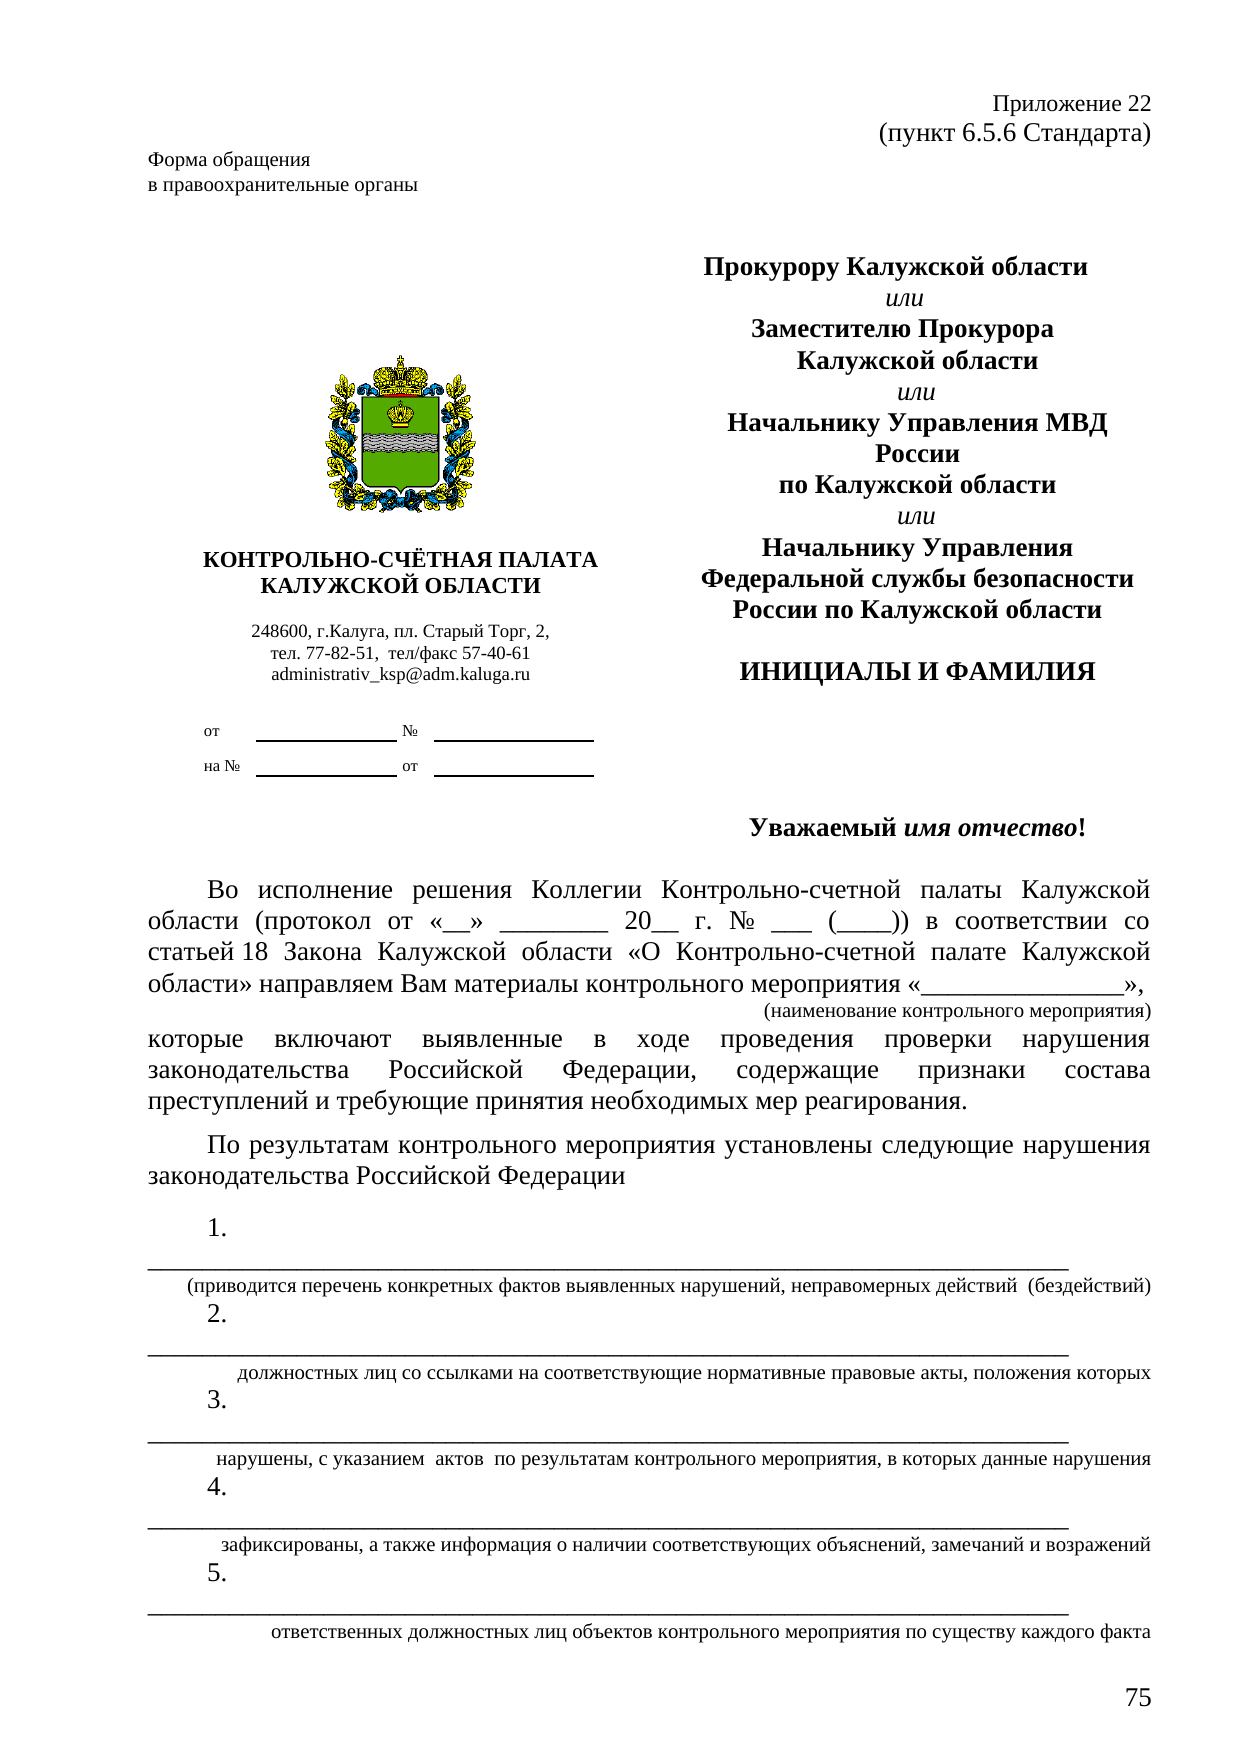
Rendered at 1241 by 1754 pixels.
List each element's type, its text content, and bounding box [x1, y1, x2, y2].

text (пункт 6.5.6 Стандарта) [148, 116, 1152, 147]
text 4. ____________________________________________________________________ [148, 1470, 1152, 1532]
text по Калужской области [664, 468, 1152, 499]
text Начальнику Управления МВД России [664, 406, 1152, 468]
text Калужской области [148, 344, 1152, 375]
text должностных лиц со ссылками на соответствующие нормативные правовые акты, положения которых [148, 1359, 1152, 1384]
text (приводится перечень конкретных фактов выявленных нарушений, неправомерных действий (бездействий) [148, 1273, 1152, 1297]
text которые включают выявленные в ходе проведения проверки нарушения законодательства Российской Федерации, содержащие признаки состава преступлений и требующие принятия необходимых мер реагирования. [148, 1022, 1152, 1115]
text (наименование контрольного мероприятия) [148, 998, 1152, 1022]
text 1. ____________________________________________________________________ [148, 1211, 1152, 1273]
text России по Калужской области [664, 593, 1152, 624]
text или [148, 281, 1152, 313]
picture [324, 354, 477, 546]
text нарушены, с указанием актов по результатам контрольного мероприятия, в которых данные нарушения [148, 1446, 1152, 1470]
text Форма обращения [148, 147, 1152, 171]
text По результатам контрольного мероприятия установлены следующие нарушения законодательства Российской Федерации [148, 1128, 1152, 1190]
text Уважаемый имя отчество! [664, 811, 1152, 842]
text 2. ____________________________________________________________________ [148, 1297, 1152, 1359]
text 3. ____________________________________________________________________ [148, 1384, 1152, 1446]
text Заместителю Прокурора [148, 313, 1152, 344]
text в правоохранительные органы [148, 171, 1152, 196]
text 5. ____________________________________________________________________ [148, 1556, 1152, 1619]
text или [664, 375, 1152, 406]
text Начальнику Управления Федеральной службы безопасности [664, 531, 1152, 593]
text Приложение 22 [148, 89, 1152, 116]
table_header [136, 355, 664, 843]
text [148, 1619, 1152, 1643]
text или [664, 499, 1152, 531]
text ИНИЦИАЛЫ И ФАМИЛИЯ [664, 655, 1152, 686]
text Прокурору Калужской области [148, 250, 1152, 281]
text зафиксированы, а также информация о наличии соответствующих объяснений, замечаний и возражений [148, 1532, 1152, 1556]
text Во исполнение решения Коллегии Контрольно-счетной палаты Калужской области (протокол от «__» ________ 20__ г. № ___ (____)) в соответствии со статьей 18 Закона Калужской области «О Контрольно-счетной палате Калужской области» направляем Вам материалы контрольного мероприятия «_______________», [148, 873, 1152, 998]
